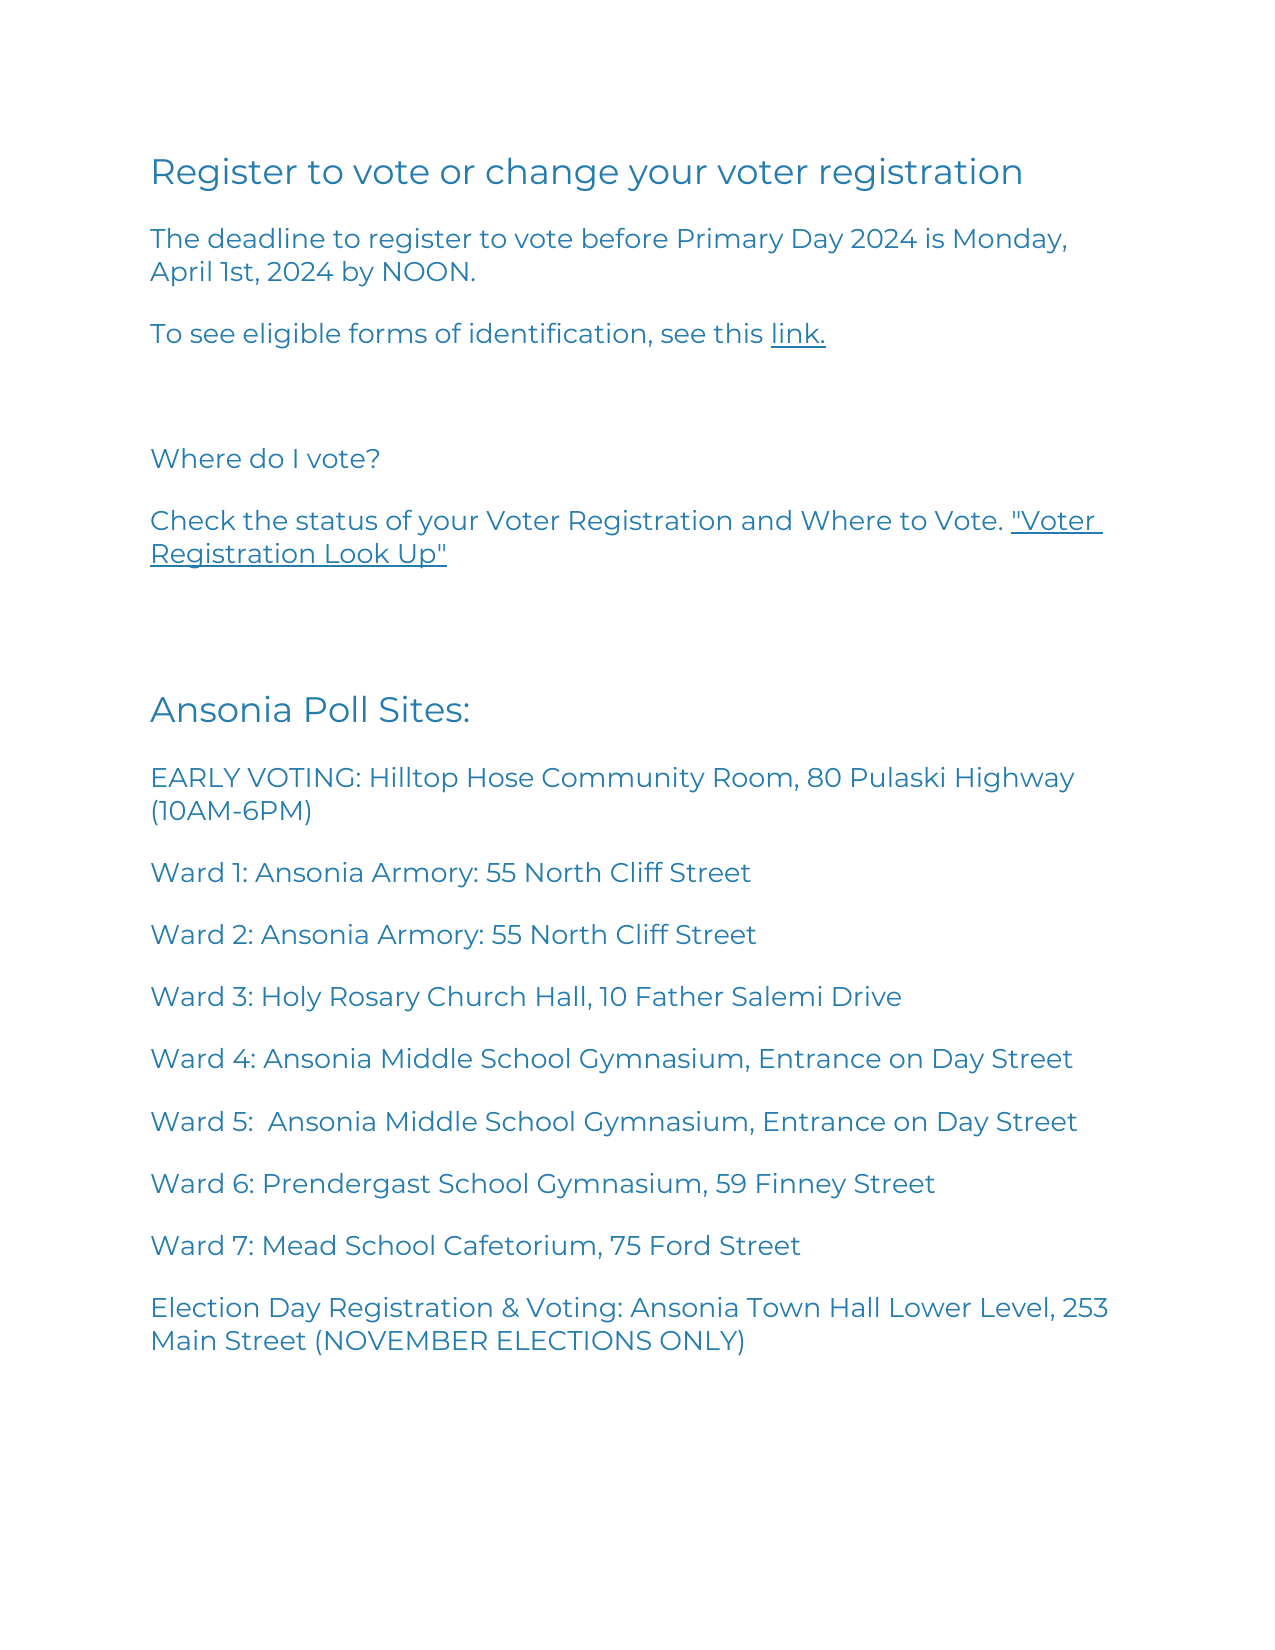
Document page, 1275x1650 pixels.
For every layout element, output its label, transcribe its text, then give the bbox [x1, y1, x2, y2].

subtitle Ward 6: Prendergast School Gymnasium, 59 Finney Street [150, 1167, 1125, 1200]
subtitle EARLY VOTING: Hilltop Hose Community Room, 80 Pulaski Highway (10AM-6PM) [150, 761, 1125, 827]
subtitle Ward 5: Ansonia Middle School Gymnasium, Entrance on Day Street [150, 1105, 1125, 1138]
subtitle Election Day Registration & Voting: Ansonia Town Hall Lower Level, 253 Main Street (NOVEMBER ELECTIONS ONLY) [150, 1291, 1125, 1357]
subtitle Ward 7: Mead School Cafetorium, 75 Ford Street [150, 1229, 1125, 1262]
subtitle Ward 3: Holy Rosary Church Hall, 10 Father Salemi Drive [150, 980, 1125, 1013]
subtitle Ward 1: Ansonia Armory: 55 North Cliff Street [150, 856, 1125, 889]
subtitle Ansonia Poll Sites: [150, 688, 1125, 732]
subtitle To see eligible forms of identification, see this link. [150, 318, 1125, 351]
subtitle Ward 4: Ansonia Middle School Gymnasium, Entrance on Day Street [150, 1043, 1125, 1076]
subtitle Where do I vote? [150, 442, 1125, 475]
subtitle Ward 2: Ansonia Armory: 55 North Cliff Street [150, 918, 1125, 951]
subtitle Check the status of your Voter Registration and Where to Vote. "Voter Registration Look Up" [150, 504, 1125, 570]
subtitle The deadline to register to vote before Primary Day 2024 is Monday, April 1st, 2024 by NOON. [150, 222, 1125, 288]
subtitle Register to vote or change your voter registration [150, 150, 1125, 193]
